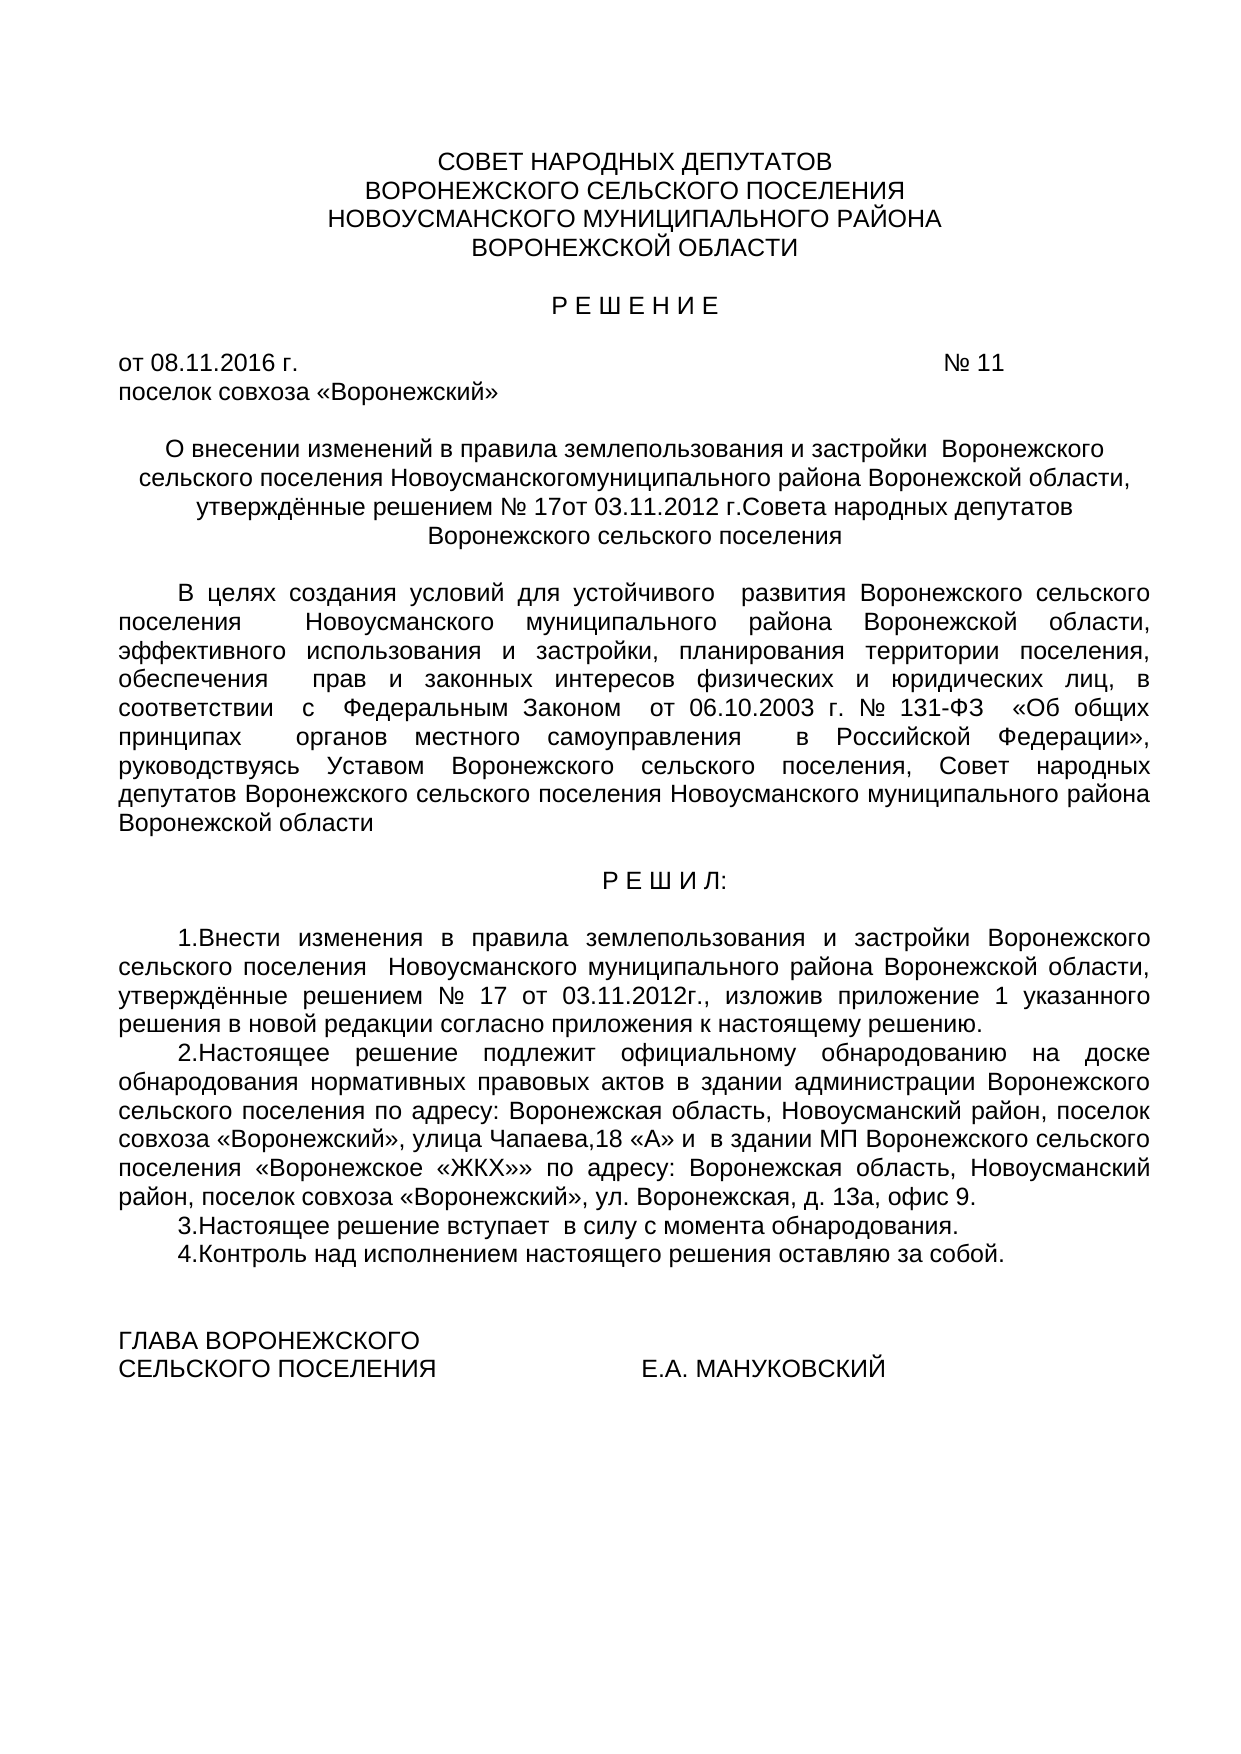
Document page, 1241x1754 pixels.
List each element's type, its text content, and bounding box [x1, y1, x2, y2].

text О внесении изменений в правила землепользования и застройки Воронежского сельского поселения Новоусманскогомуниципального района Воронежской области, [118, 434, 1152, 492]
text ГЛАВА ВОРОНЕЖСКОГО [118, 1326, 1152, 1354]
text ВОРОНЕЖСКОГО СЕЛЬСКОГО ПОСЕЛЕНИЯ [118, 176, 1152, 204]
text 2.Настоящее решение подлежит официальному обнародованию на доске обнародования нормативных правовых актов в здании администрации Воронежского сельского поселения по адресу: Воронежская область, Новоусманский район, поселок совхоза «Воронежский», улица Чапаева,18 «А» и в здании МП Воронежского сельского поселения «Воронежское «ЖКХ»» по адресу: Воронежская область, Новоусманский район, поселок совхоза «Воронежский», ул. Воронежская, д. 13а, офис 9. [118, 1038, 1152, 1211]
text от 08.11.2016 г. № 11 [118, 348, 1152, 377]
text 4.Контроль над исполнением настоящего решения оставляю за собой. [118, 1239, 1152, 1268]
text 1.Внести изменения в правила землепользования и застройки Воронежского сельского поселения Новоусманского муниципального района Воронежской области, утверждённые решением № 17 от 03.11.2012г., изложив приложение 1 указанного решения в новой редакции согласно приложения к настоящему решению. [118, 923, 1152, 1038]
text утверждённые решением № 17от 03.11.2012 г.Совета народных депутатов Воронежского сельского поселения [118, 492, 1152, 549]
text Р Е Ш Е Н И Е [118, 291, 1152, 319]
text поселок совхоза «Воронежский» [118, 377, 1152, 406]
text В целях создания условий для устойчивого развития Воронежского сельского поселения Новоусманского муниципального района Воронежской области, эффективного использования и застройки, планирования территории поселения, обеспечения прав и законных интересов физических и юридических лиц, в соответствии с Федеральным Законом от 06.10.2003 г. № 131-ФЗ «Об общих принципах органов местного самоуправления в Российской Федерации», руководствуясь Уставом Воронежского сельского поселения, Совет народных депутатов Воронежского сельского поселения Новоусманского муниципального района Воронежской области [118, 578, 1152, 837]
text Р Е Ш И Л: [118, 866, 1152, 894]
text 3.Настоящее решение вступает в силу с момента обнародования. [118, 1211, 1152, 1239]
text СОВЕТ НАРОДНЫХ ДЕПУТАТОВ [118, 147, 1152, 176]
text ВОРОНЕЖСКОЙ ОБЛАСТИ [118, 233, 1152, 262]
text НОВОУСМАНСКОГО МУНИЦИПАЛЬНОГО РАЙОНА [118, 204, 1152, 233]
text СЕЛЬСКОГО ПОСЕЛЕНИЯ Е.А. МАНУКОВСКИЙ [118, 1354, 1152, 1383]
